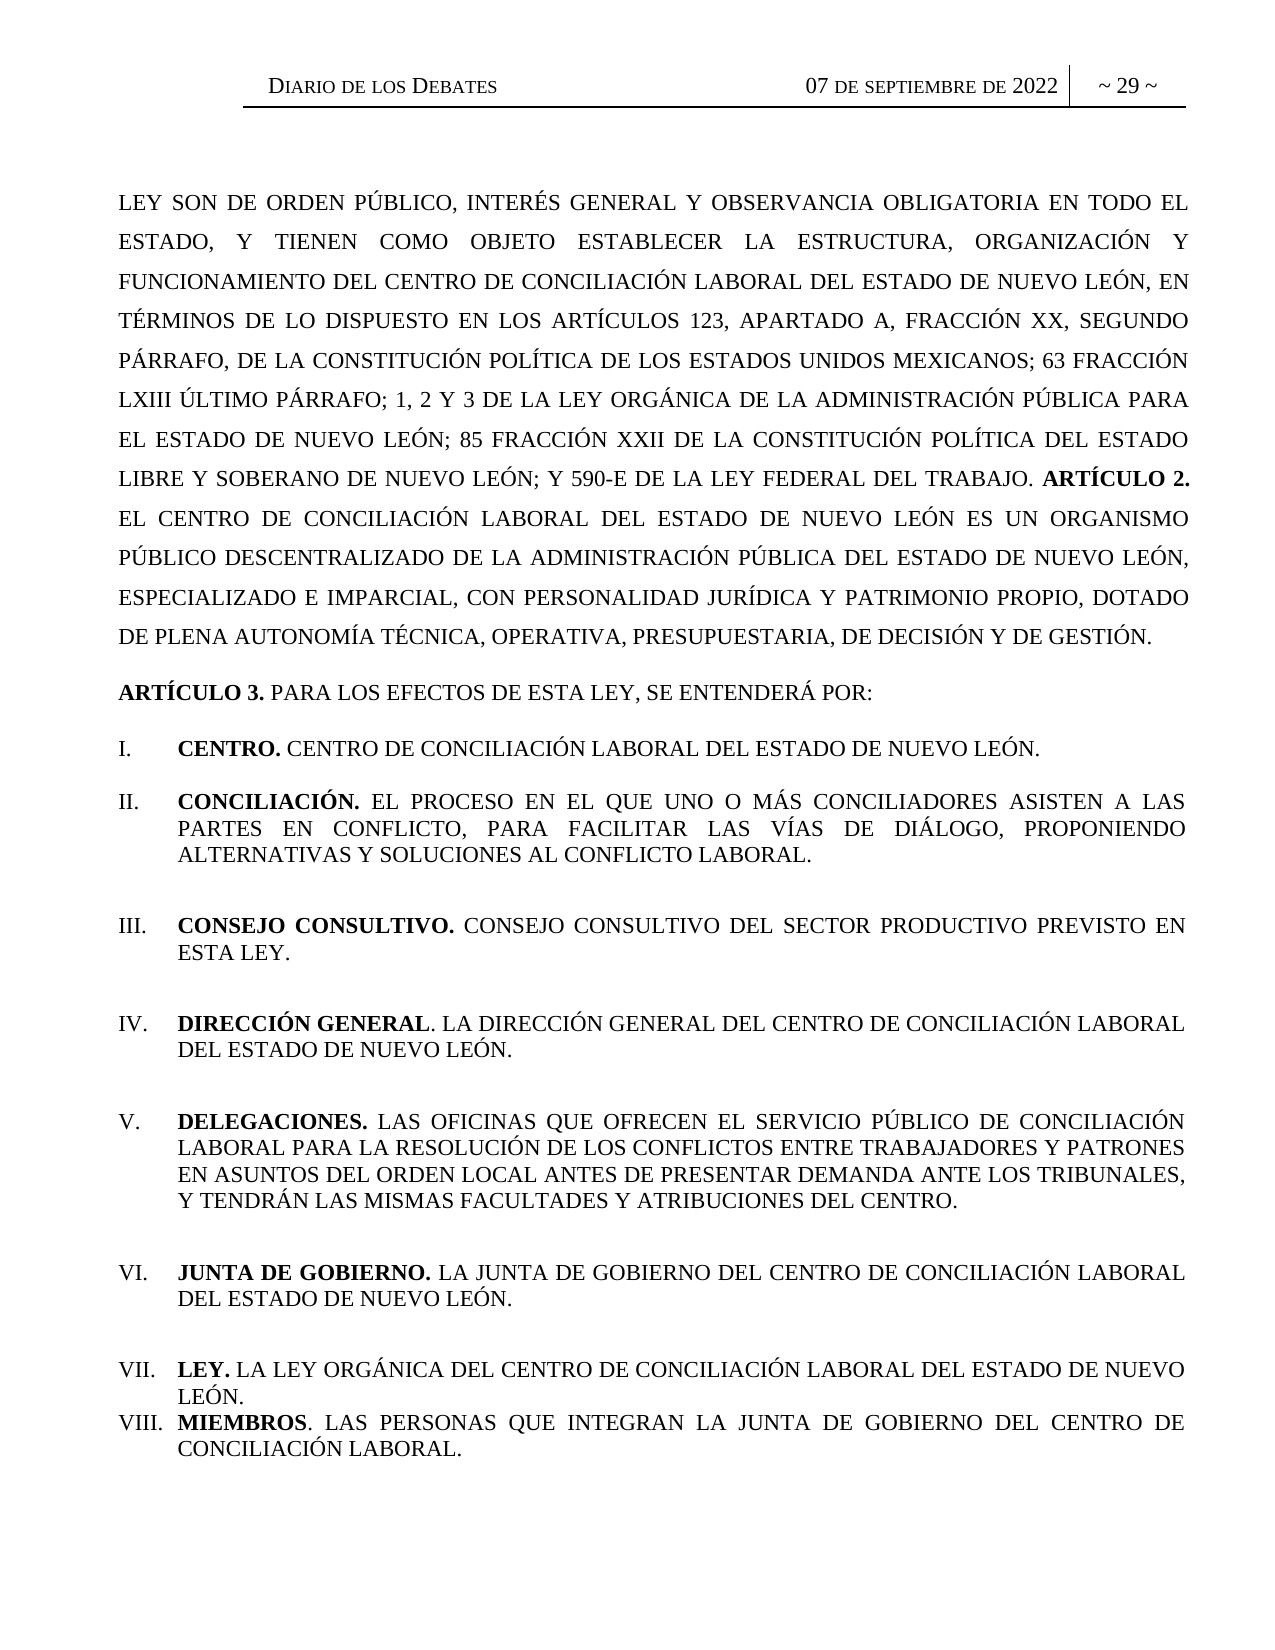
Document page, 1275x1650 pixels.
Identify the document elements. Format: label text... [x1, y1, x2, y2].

text ARTÍCULO 3. PARA LOS EFECTOS DE ESTA LEY, SE ENTENDERÁ POR: [118, 679, 1186, 706]
list CENTRO. CENTRO DE CONCILIACIÓN LABORAL DEL ESTADO DE NUEVO LEÓN. [118, 736, 1186, 762]
list CONSEJO CONSULTIVO. CONSEJO CONSULTIVO DEL SECTOR PRODUCTIVO PREVISTO EN ESTA LEY. [118, 912, 1186, 965]
list CONCILIACIÓN. EL PROCESO EN EL QUE UNO O MÁS CONCILIADORES ASISTEN A LAS PARTES EN CONFLICTO, PARA FACILITAR LAS VÍAS DE DIÁLOGO, PROPONIENDO ALTERNATIVAS Y SOLUCIONES AL CONFLICTO LABORAL. [118, 788, 1186, 867]
list DELEGACIONES. LAS OFICINAS QUE OFRECEN EL SERVICIO PÚBLICO DE CONCILIACIÓN LABORAL PARA LA RESOLUCIÓN DE LOS CONFLICTOS ENTRE TRABAJADORES Y PATRONES EN ASUNTOS DEL ORDEN LOCAL ANTES DE PRESENTAR DEMANDA ANTE LOS TRIBUNALES, Y TENDRÁN LAS MISMAS FACULTADES Y ATRIBUCIONES DEL CENTRO. [118, 1108, 1186, 1213]
list JUNTA DE GOBIERNO. LA JUNTA DE GOBIERNO DEL CENTRO DE CONCILIACIÓN LABORAL DEL ESTADO DE NUEVO LEÓN. [118, 1258, 1186, 1311]
list DIRECCIÓN GENERAL. LA DIRECCIÓN GENERAL DEL CENTRO DE CONCILIACIÓN LABORAL DEL ESTADO DE NUEVO LEÓN. [118, 1010, 1186, 1063]
list LEY. LA LEY ORGÁNICA DEL CENTRO DE CONCILIACIÓN LABORAL DEL ESTADO DE NUEVO LEÓN. [118, 1356, 1186, 1409]
list MIEMBROS. LAS PERSONAS QUE INTEGRAN LA JUNTA DE GOBIERNO DEL CENTRO DE CONCILIACIÓN LABORAL. [118, 1409, 1186, 1462]
